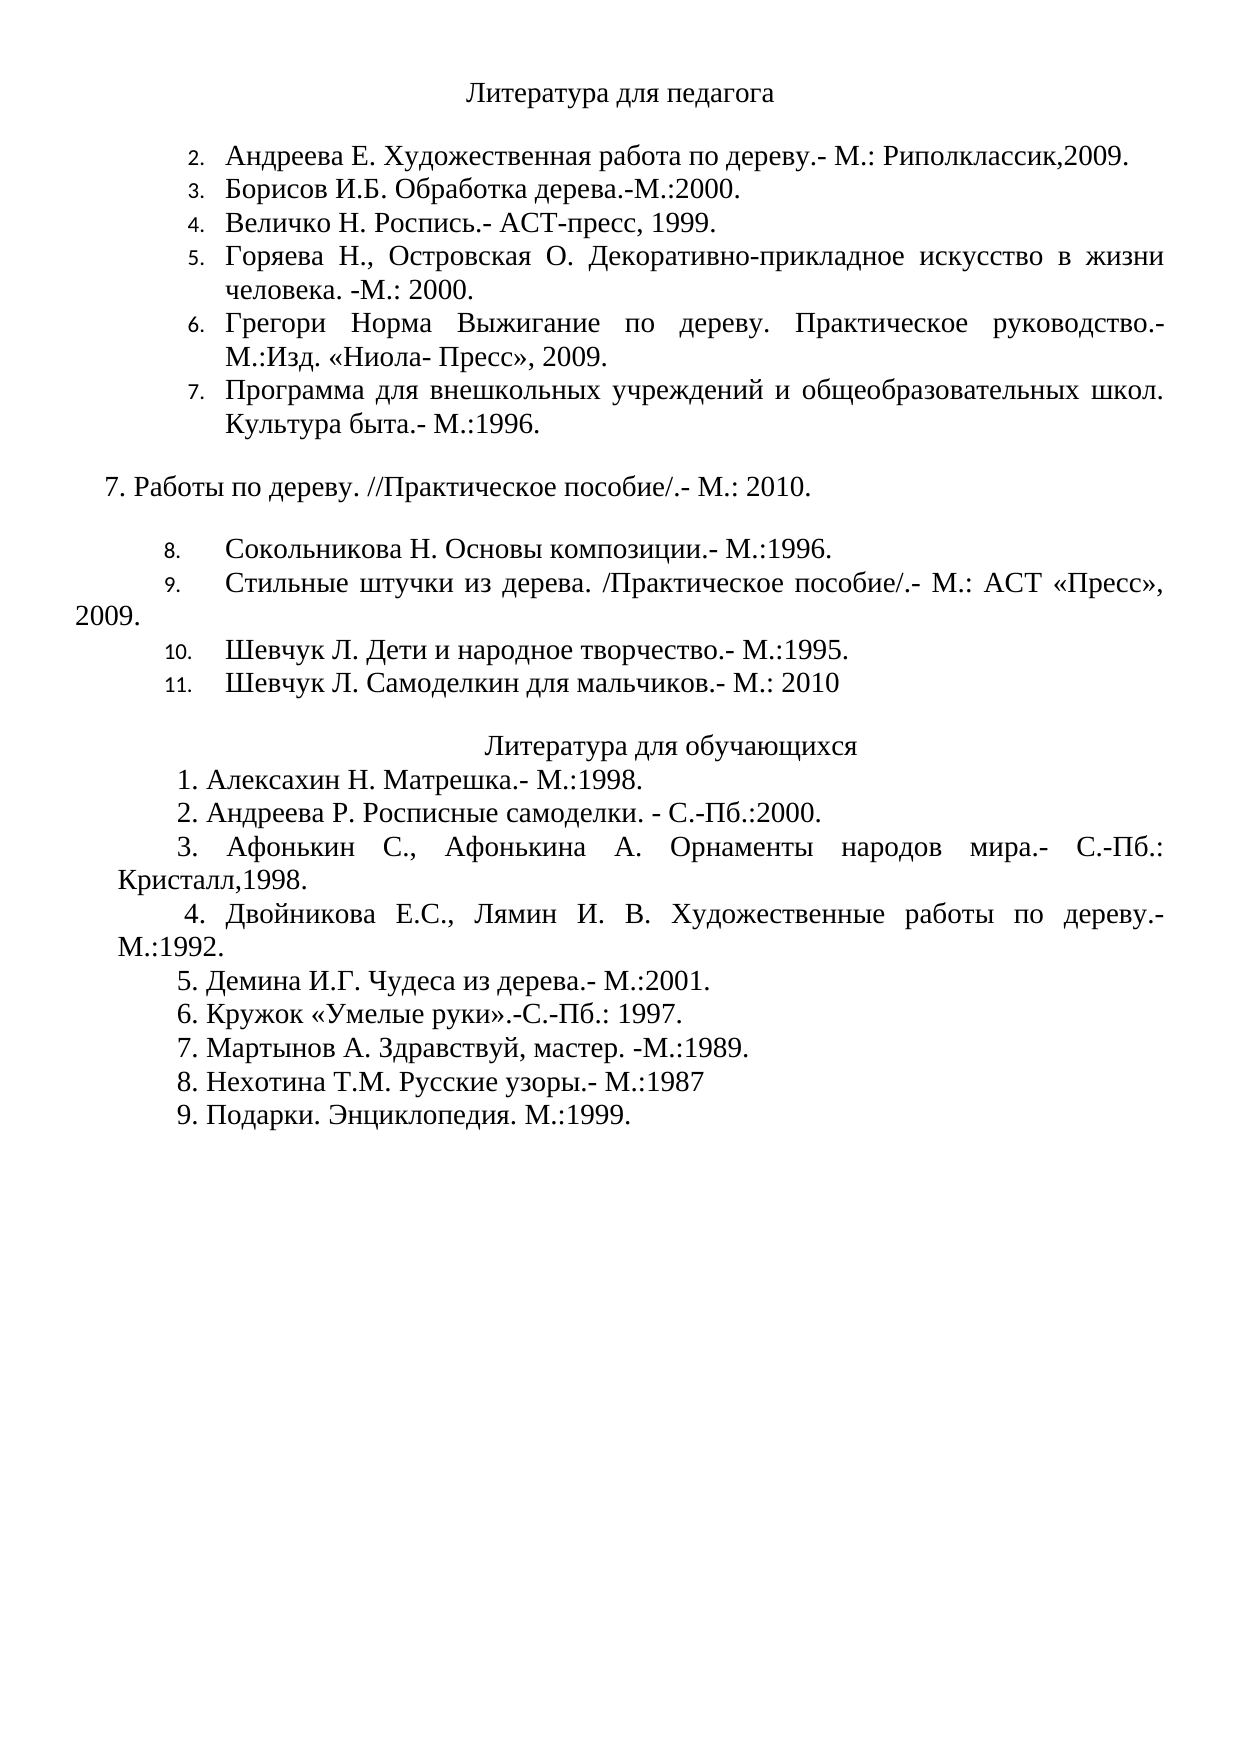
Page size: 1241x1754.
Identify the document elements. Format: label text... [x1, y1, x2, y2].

list Борисов И.Б. Обработка дерева.-М.:2000. [187, 171, 1165, 205]
text 4. Двойникова Е.С., Лямин И. В. Художественные работы по дереву.- М.:1992. [117, 896, 1165, 963]
text 5. Демина И.Г. Чудеса из дерева.- М.:2001. [117, 963, 1165, 997]
list Горяева Н., Островская О. Декоративно-прикладное искусство в жизни человека. -М.: 2000. [187, 238, 1165, 305]
list Программа для внешкольных учреждений и общеобразовательных школ. Культура быта.- М.:1996. [187, 372, 1165, 439]
list Сокольникова Н. Основы композиции.- М.:1996. [75, 531, 1165, 565]
text 8. Нехотина Т.М. Русские узоры.- М.:1987 [117, 1064, 1165, 1097]
text 2. Андреева Р. Росписные самоделки. - С.-Пб.:2000. [117, 795, 1165, 829]
text 7. Мартынов А. Здравствуй, мастер. -М.:1989. [117, 1030, 1165, 1064]
text 3. Афонькин С., Афонькина А. Орнаменты народов мира.- С.-Пб.: Кристалл,1998. [117, 829, 1165, 896]
text Литература для обучающихся [117, 728, 1165, 762]
text Литература для педагога [75, 75, 1165, 108]
list Андреева Е. Художественная работа по дереву.- М.: Риполклассик,2009. [187, 138, 1165, 171]
text 9. Подарки. Энциклопедия. М.:1999. [117, 1097, 1165, 1131]
text 1. Алексахин Н. Матрешка.- М.:1998. [117, 762, 1165, 795]
text 7. Работы по дереву. //Практическое пособие/.- М.: 2010. [75, 469, 1165, 502]
list Стильные штучки из дерева. /Практическое пособие/.- М.: АСТ «Пресс», 2009. [75, 565, 1165, 632]
list Величко Н. Роспись.- АСТ-пресс, 1999. [187, 205, 1165, 238]
list Шевчук Л. Самоделкин для мальчиков.- М.: 2010 [75, 666, 1165, 699]
list Шевчук Л. Дети и народное творчество.- М.:1995. [75, 632, 1165, 666]
list Грегори Норма Выжигание по дереву. Практическое руководство.- М.:Изд. «Ниола- Пресс», 2009. [187, 305, 1165, 372]
text 6. Кружок «Умелые руки».-С.-Пб.: 1997. [117, 997, 1165, 1030]
